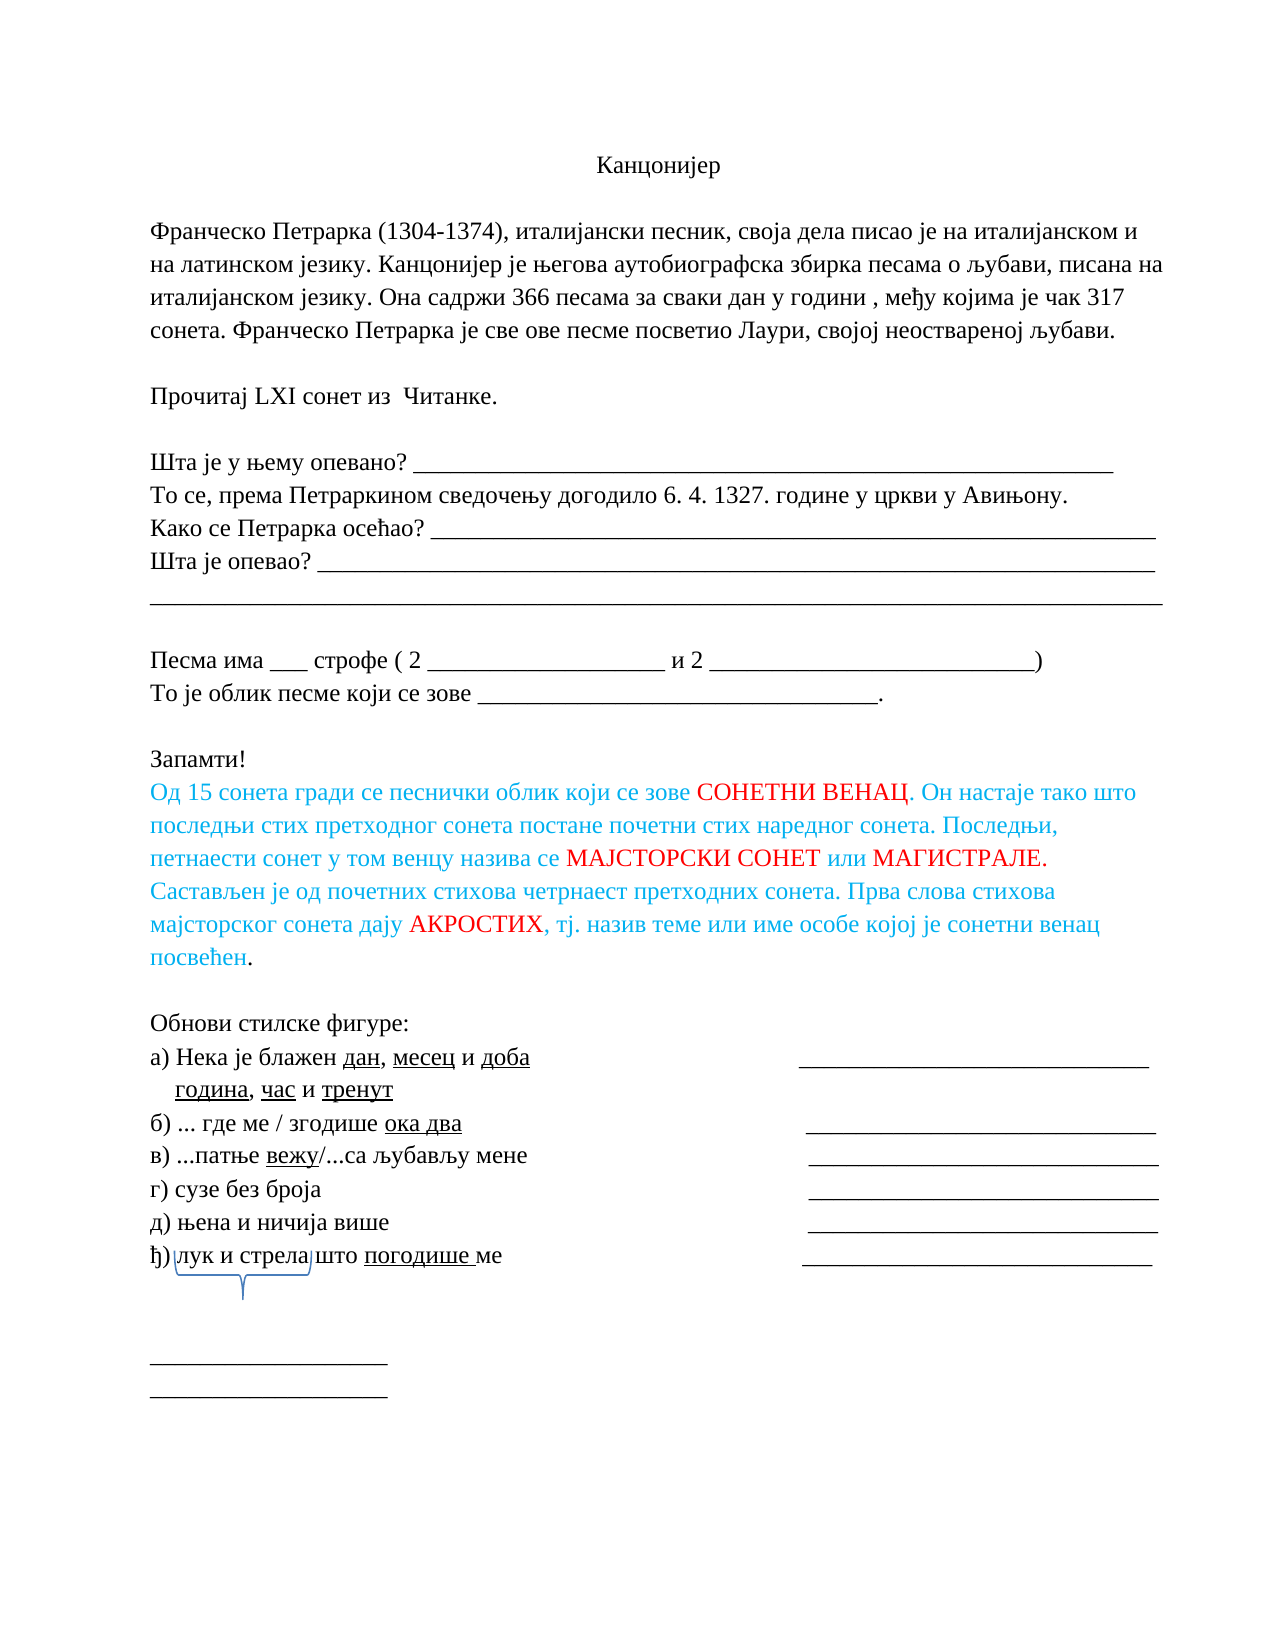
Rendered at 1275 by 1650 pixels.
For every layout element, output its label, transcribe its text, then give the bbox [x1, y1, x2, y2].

text Обнови стилске фигуре: [150, 1008, 1167, 1037]
text Шта је опевао? ___________________________________________________________________ [150, 546, 1167, 575]
text ђ) лук и стрела што погодише ме ____________________________ [150, 1240, 1167, 1268]
text Франческо Петрарка (1304-1374), италијански песник, своја дела писао је на италијанском и на латинском језику. Канцонијер је његова аутобиографска збирка песама о љубави, писана на италијанском језику. Она садржи 366 песама за сваки дан у години , међу којима је чак 317 сонета. Франческо Петрарка је све ове песме посветио Лаури, својој неоствареној љубави. [150, 216, 1167, 344]
text Запамти! [150, 744, 1167, 773]
text г) сузе без броја ____________________________ [150, 1174, 1167, 1202]
text д) њена и ничија више ____________________________ [150, 1207, 1167, 1235]
text _________________________________________________________________________________ [150, 579, 1167, 608]
text Шта је у њему опевано? ________________________________________________________ [150, 447, 1167, 476]
text година, час и тренут [150, 1074, 1167, 1103]
text ___________________ [150, 1339, 1167, 1367]
text Како се Петрарка осећао? __________________________________________________________ [150, 513, 1167, 542]
text ___________________ [150, 1372, 1167, 1401]
text а) Нека је блажен дан, месец и доба ____________________________ [150, 1042, 1167, 1070]
text Прочитај LXI сонет из Читанке. [150, 381, 1167, 410]
text в) ...патње вежу/...са љубављу мене ____________________________ [150, 1141, 1167, 1169]
text б) ... где ме / згодише ока два ____________________________ [150, 1108, 1167, 1136]
text Од 15 сонета гради се песнички облик који се зове СОНЕТНИ ВЕНАЦ. Он настаје тако што последњи стих претходног сонета постане почетни стих наредног сонета. Последњи, петнаести сонет у том венцу назива се МАЈСТОРСКИ СОНЕТ или МАГИСТРАЛЕ. Састављен је од почетних стихова четрнаест претходних сонета. Прва слова стихова мајсторског сонета дају АКРОСТИХ, тј. назив теме или име особе којој је сонетни венац посвећен. [150, 777, 1167, 971]
text То је облик песме који се зове ________________________________. [150, 678, 1167, 707]
text Канцонијер [150, 150, 1167, 179]
text То се, према Петраркином сведочењу догодило 6. 4. 1327. године у цркви у Авињону. [150, 480, 1167, 509]
text Песма има ___ строфе ( 2 ___________________ и 2 __________________________) [150, 645, 1167, 674]
